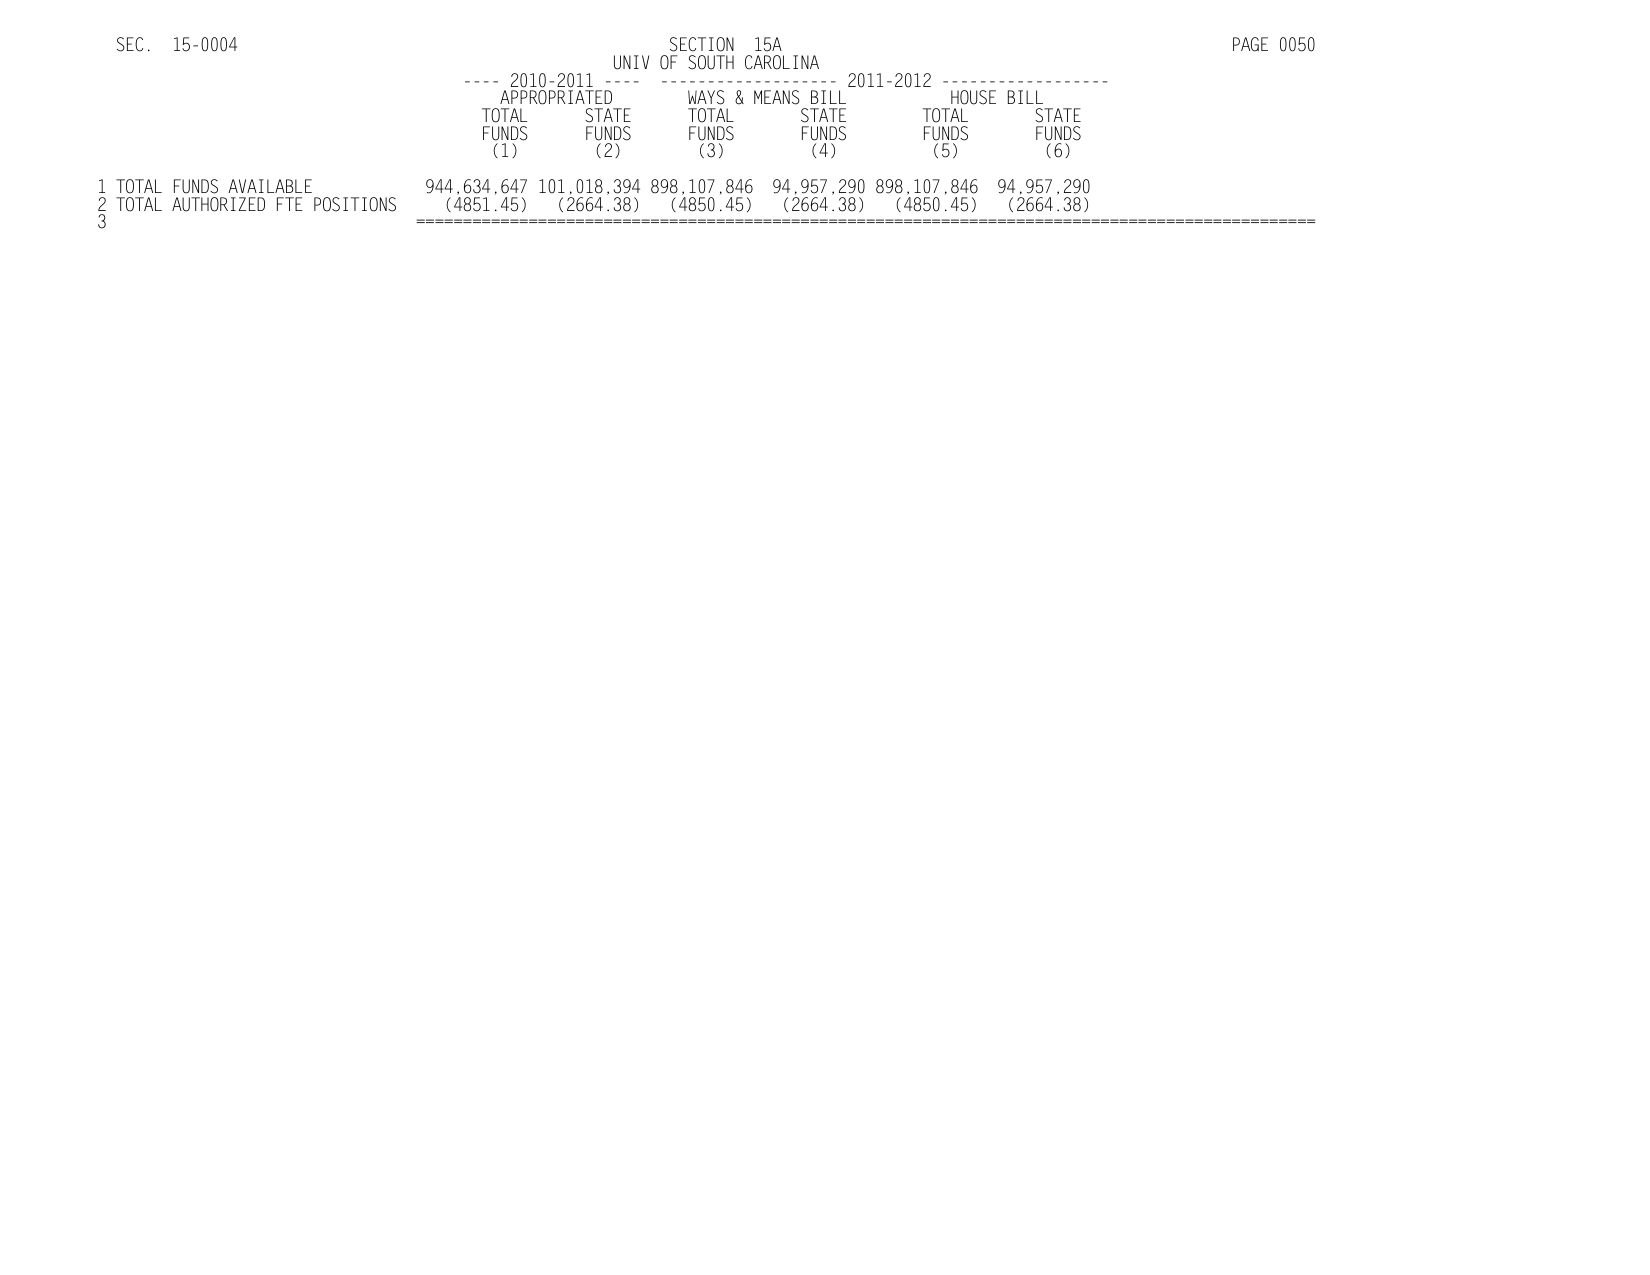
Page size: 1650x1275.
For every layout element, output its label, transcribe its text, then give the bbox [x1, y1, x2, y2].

text TOTAL STATE TOTAL STATE TOTAL STATE [69, 108, 1582, 126]
text (1) (2) (3) (4) (5) (6) [69, 144, 1582, 161]
text APPROPRIATED WAYS & MEANS BILL HOUSE BILL [69, 91, 1582, 108]
text 2 TOTAL AUTHORIZED FTE POSITIONS (4851.45) (2664.38) (4850.45) (2664.38) (4850.45) (2664.38) [69, 197, 1582, 214]
text 1 TOTAL FUNDS AVAILABLE 944,634,647 101,018,394 898,107,846 94,957,290 898,107,846 94,957,290 [69, 179, 1582, 197]
text UNIV OF SOUTH CAROLINA [69, 55, 1582, 73]
text FUNDS FUNDS FUNDS FUNDS FUNDS FUNDS [69, 126, 1582, 144]
text 3 ================================================================================================ [69, 214, 1582, 232]
text SEC. 15-0004 SECTION 15A PAGE 0050 [69, 37, 1582, 55]
text ---- 2010-2011 ---- ------------------- 2011-2012 ------------------ [69, 73, 1582, 91]
